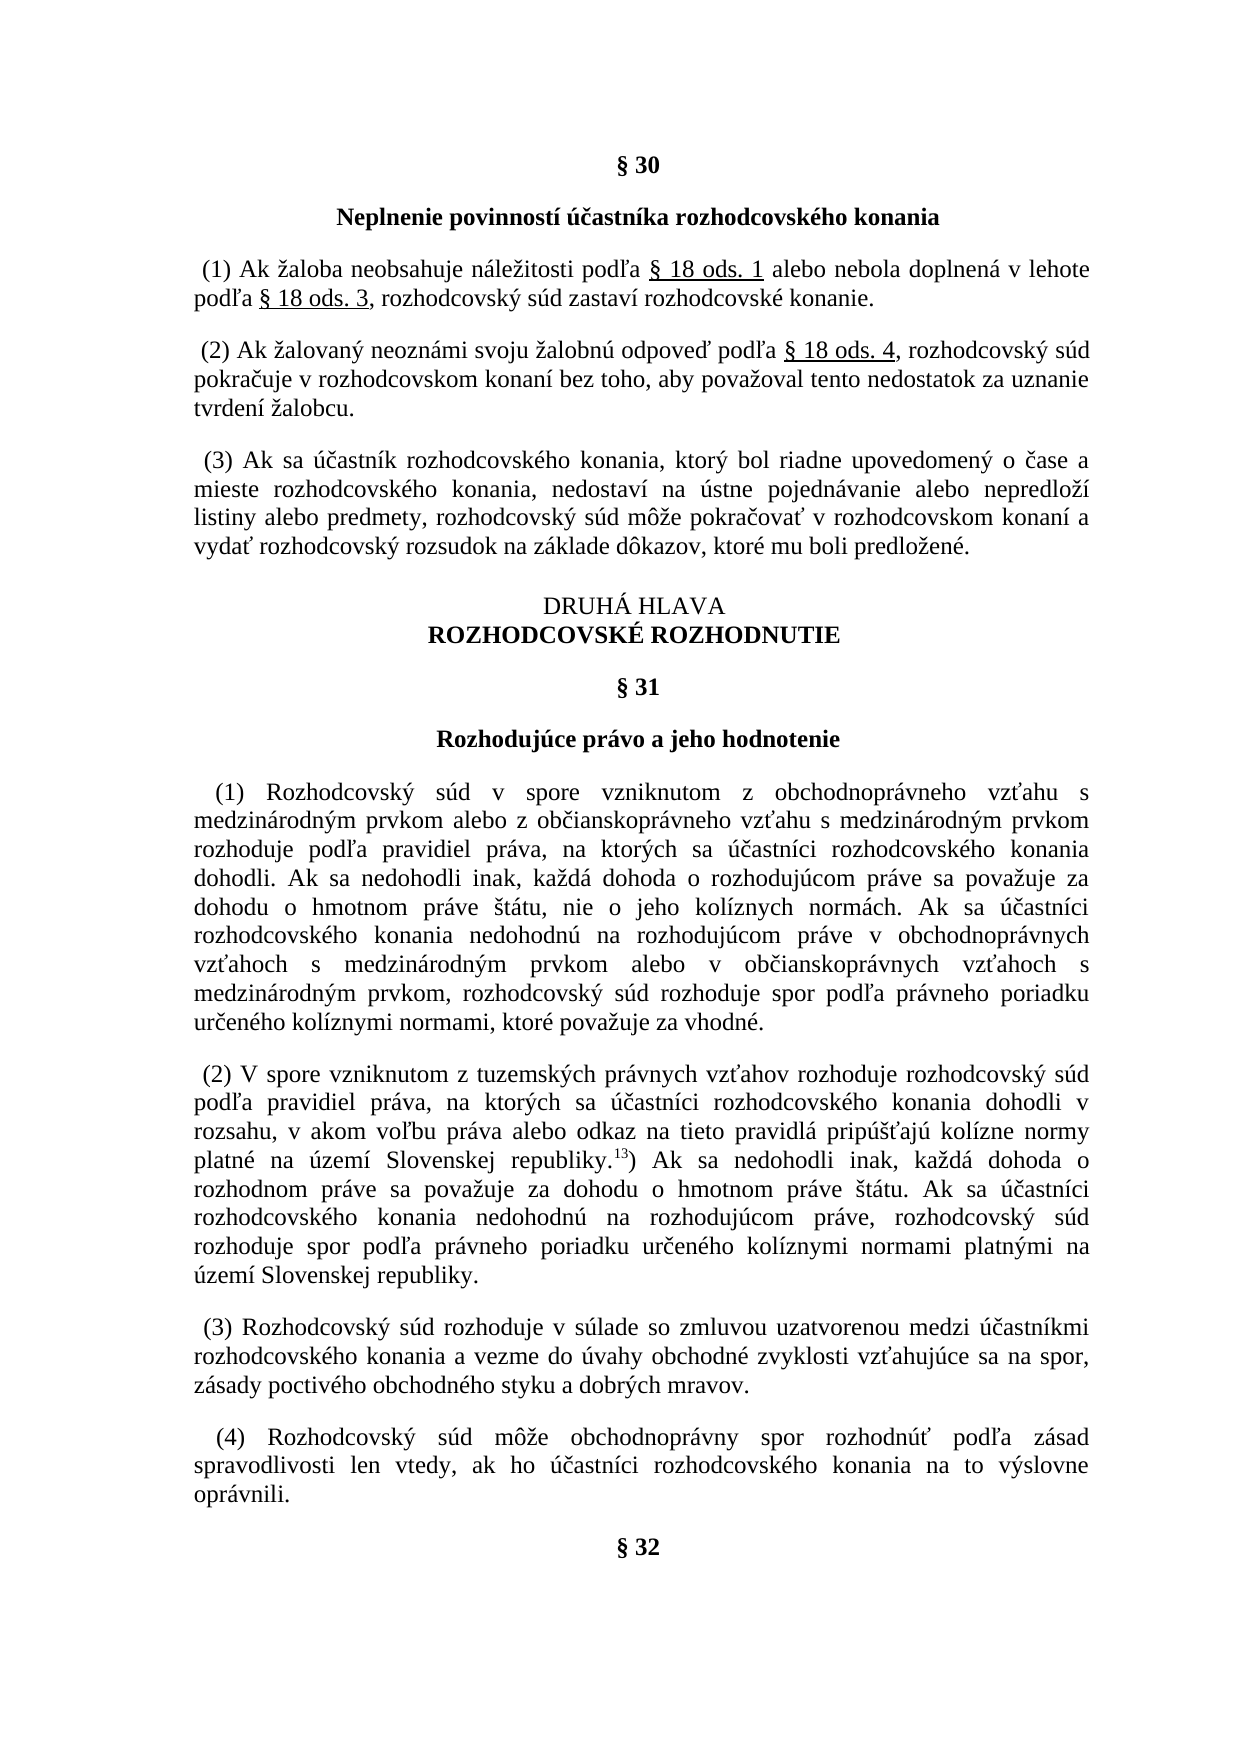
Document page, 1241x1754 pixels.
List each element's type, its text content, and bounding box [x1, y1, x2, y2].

text Rozhodujúce právo a jeho hodnotenie [186, 724, 1090, 753]
text (3) Ak sa účastník rozhodcovského konania, ktorý bol riadne upovedomený o čase a mieste rozhodcovského konania, nedostaví na ústne pojednávanie alebo nepredloží listiny alebo predmety, rozhodcovský súd môže pokračovať v rozhodcovskom konaní a vydať rozhodcovský rozsudok na základe dôkazov, ktoré mu boli predložené. [194, 445, 1090, 560]
text Neplnenie povinností účastníka rozhodcovského konania [186, 202, 1090, 231]
text (1) Ak žaloba neobsahuje náležitosti podľa § 18 ods. 1 alebo nebola doplnená v lehote podľa § 18 ods. 3, rozhodcovský súd zastaví rozhodcovské konanie. [194, 254, 1090, 312]
text § 32 [186, 1532, 1090, 1560]
text (2) Ak žalovaný neoznámi svoju žalobnú odpoveď podľa § 18 ods. 4, rozhodcovský súd pokračuje v rozhodcovskom konaní bez toho, aby považoval tento nedostatok za uznanie tvrdení žalobcu. [194, 335, 1090, 422]
text (1) Rozhodcovský súd v spore vzniknutom z obchodnoprávneho vzťahu s medzinárodným prvkom alebo z občianskoprávneho vzťahu s medzinárodným prvkom rozhoduje podľa pravidiel práva, na ktorých sa účastníci rozhodcovského konania dohodli. Ak sa nedohodli inak, každá dohoda o rozhodujúcom práve sa považuje za dohodu o hmotnom práve štátu, nie o jeho kolíznych normách. Ak sa účastníci rozhodcovského konania nedohodnú na rozhodujúcom práve v obchodnoprávnych vzťahoch s medzinárodným prvkom alebo v občianskoprávnych vzťahoch s medzinárodným prvkom, rozhodcovský súd rozhoduje spor podľa právneho poriadku určeného kolíznymi normami, ktoré považuje za vhodné. [194, 777, 1090, 1035]
text § 31 [186, 672, 1090, 701]
text § 30 [186, 150, 1090, 179]
text (2) V spore vzniknutom z tuzemských právnych vzťahov rozhoduje rozhodcovský súd podľa pravidiel práva, na ktorých sa účastníci rozhodcovského konania dohodli v rozsahu, v akom voľbu práva alebo odkaz na tieto pravidlá pripúšťajú kolízne normy platné na území Slovenskej republiky.13) Ak sa nedohodli inak, každá dohoda o rozhodnom práve sa považuje za dohodu o hmotnom práve štátu. Ak sa účastníci rozhodcovského konania nedohodnú na rozhodujúcom práve, rozhodcovský súd rozhoduje spor podľa právneho poriadku určeného kolíznymi normami platnými na území Slovenskej republiky. [194, 1059, 1090, 1289]
text ROZHODCOVSKÉ ROZHODNUTIE [178, 620, 1090, 649]
text (3) Rozhodcovský súd rozhoduje v súlade so zmluvou uzatvorenou medzi účastníkmi rozhodcovského konania a vezme do úvahy obchodné zvyklosti vzťahujúce sa na spor, zásady poctivého obchodného styku a dobrých mravov. [194, 1312, 1090, 1398]
text DRUHÁ HLAVA [178, 591, 1090, 620]
text (4) Rozhodcovský súd môže obchodnoprávny spor rozhodnúť podľa zásad spravodlivosti len vtedy, ak ho účastníci rozhodcovského konania na to výslovne oprávnili. [194, 1422, 1090, 1508]
